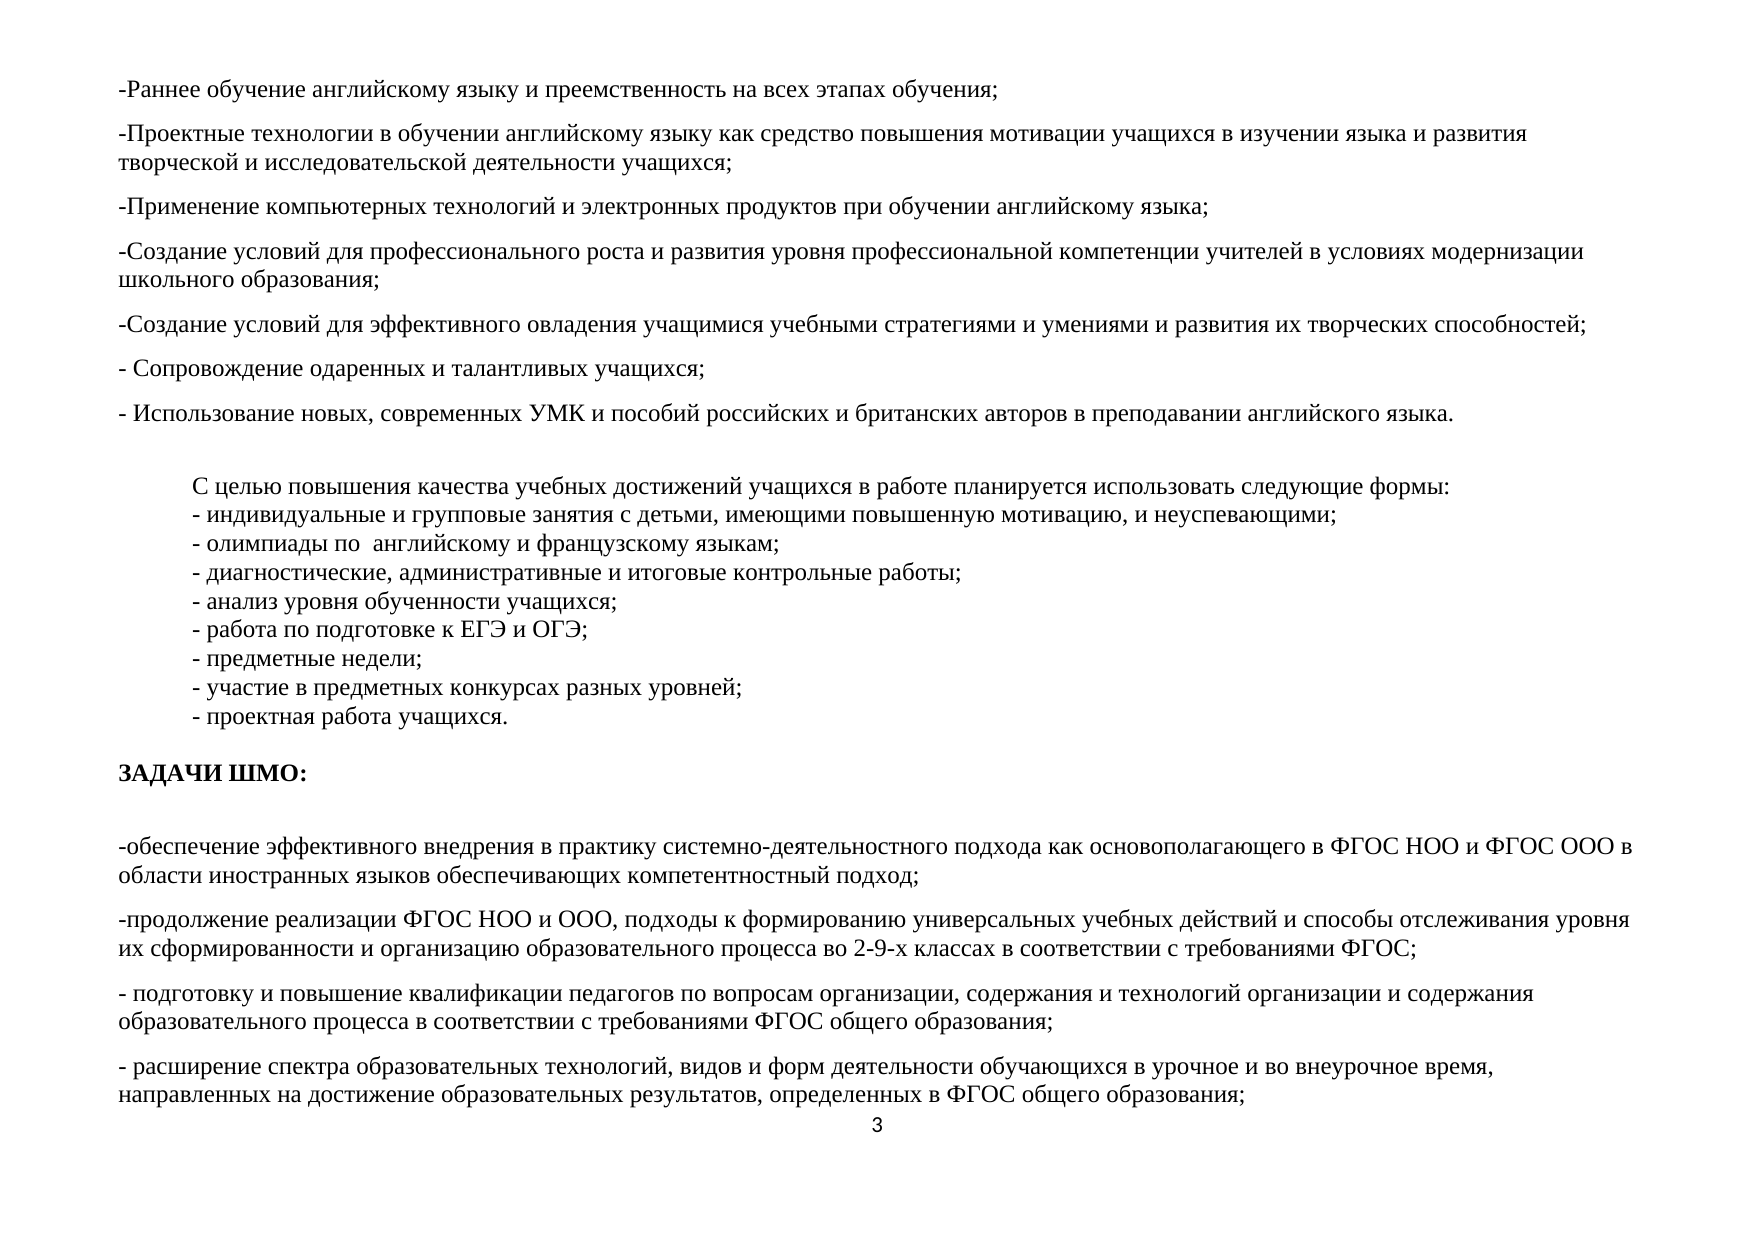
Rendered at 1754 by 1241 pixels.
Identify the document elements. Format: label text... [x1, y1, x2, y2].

text ЗАДАЧИ ШМО: [118, 758, 1636, 787]
text С целью повышения качества учебных достижений учащихся в работе планируется использовать следующие формы: [192, 471, 1636, 499]
text -Проектные технологии в обучении английскому языку как средство повышения мотивации учащихся в изучении языка и развития творческой и исследовательской деятельности учащихся; [118, 118, 1636, 176]
text - Использование новых, современных УМК и пособий российских и британских авторов в преподавании английского языка. [118, 398, 1636, 426]
text -Раннее обучение английскому языку и преемственность на всех этапах обучения; [118, 74, 1636, 103]
text - подготовку и повышение квалификации педагогов по вопросам организации, содержания и технологий организации и содержания образовательного процесса в соответствии с требованиями ФГОС общего образования; [118, 978, 1636, 1035]
text -обеспечение эффективного внедрения в практику системно-деятельностного подхода как основополагающего в ФГОС НОО и ФГОС ООО в области иностранных языков обеспечивающих компетентностный подход; [118, 831, 1636, 889]
text - расширение спектра образовательных технологий, видов и форм деятельности обучающихся в урочное и во внеурочное время, направленных на достижение образовательных результатов, определенных в ФГОС общего образования; [118, 1051, 1636, 1108]
text - олимпиады по английскому и французскому языкам; [192, 528, 1636, 557]
text - диагностические, административные и итоговые контрольные работы; [192, 557, 1636, 586]
text - проектная работа учащихся. [192, 701, 1636, 729]
text - Сопровождение одаренных и талантливых учащихся; [118, 353, 1636, 382]
text - работа по подготовке к ЕГЭ и ОГЭ; [192, 614, 1636, 643]
text - предметные недели; [192, 643, 1636, 672]
text -Создание условий для профессионального роста и развития уровня профессиональной компетенции учителей в условиях модернизации школьного образования; [118, 236, 1636, 293]
text -Создание условий для эффективного овладения учащимися учебными стратегиями и умениями и развития их творческих способностей; [118, 309, 1636, 338]
text - анализ уровня обученности учащихся; [192, 586, 1636, 614]
text -продолжение реализации ФГОС НОО и ООО, подходы к формированию универсальных учебных действий и способы отслеживания уровня их сформированности и организацию образовательного процесса во 2-9-х классах в соответствии с требованиями ФГОС; [118, 904, 1636, 962]
text -Применение компьютерных технологий и электронных продуктов при обучении английскому языка; [118, 191, 1636, 220]
text - индивидуальные и групповые занятия с детьми, имеющими повышенную мотивацию, и неуспевающими; [192, 499, 1636, 528]
text - участие в предметных конкурсах разных уровней; [192, 672, 1636, 701]
